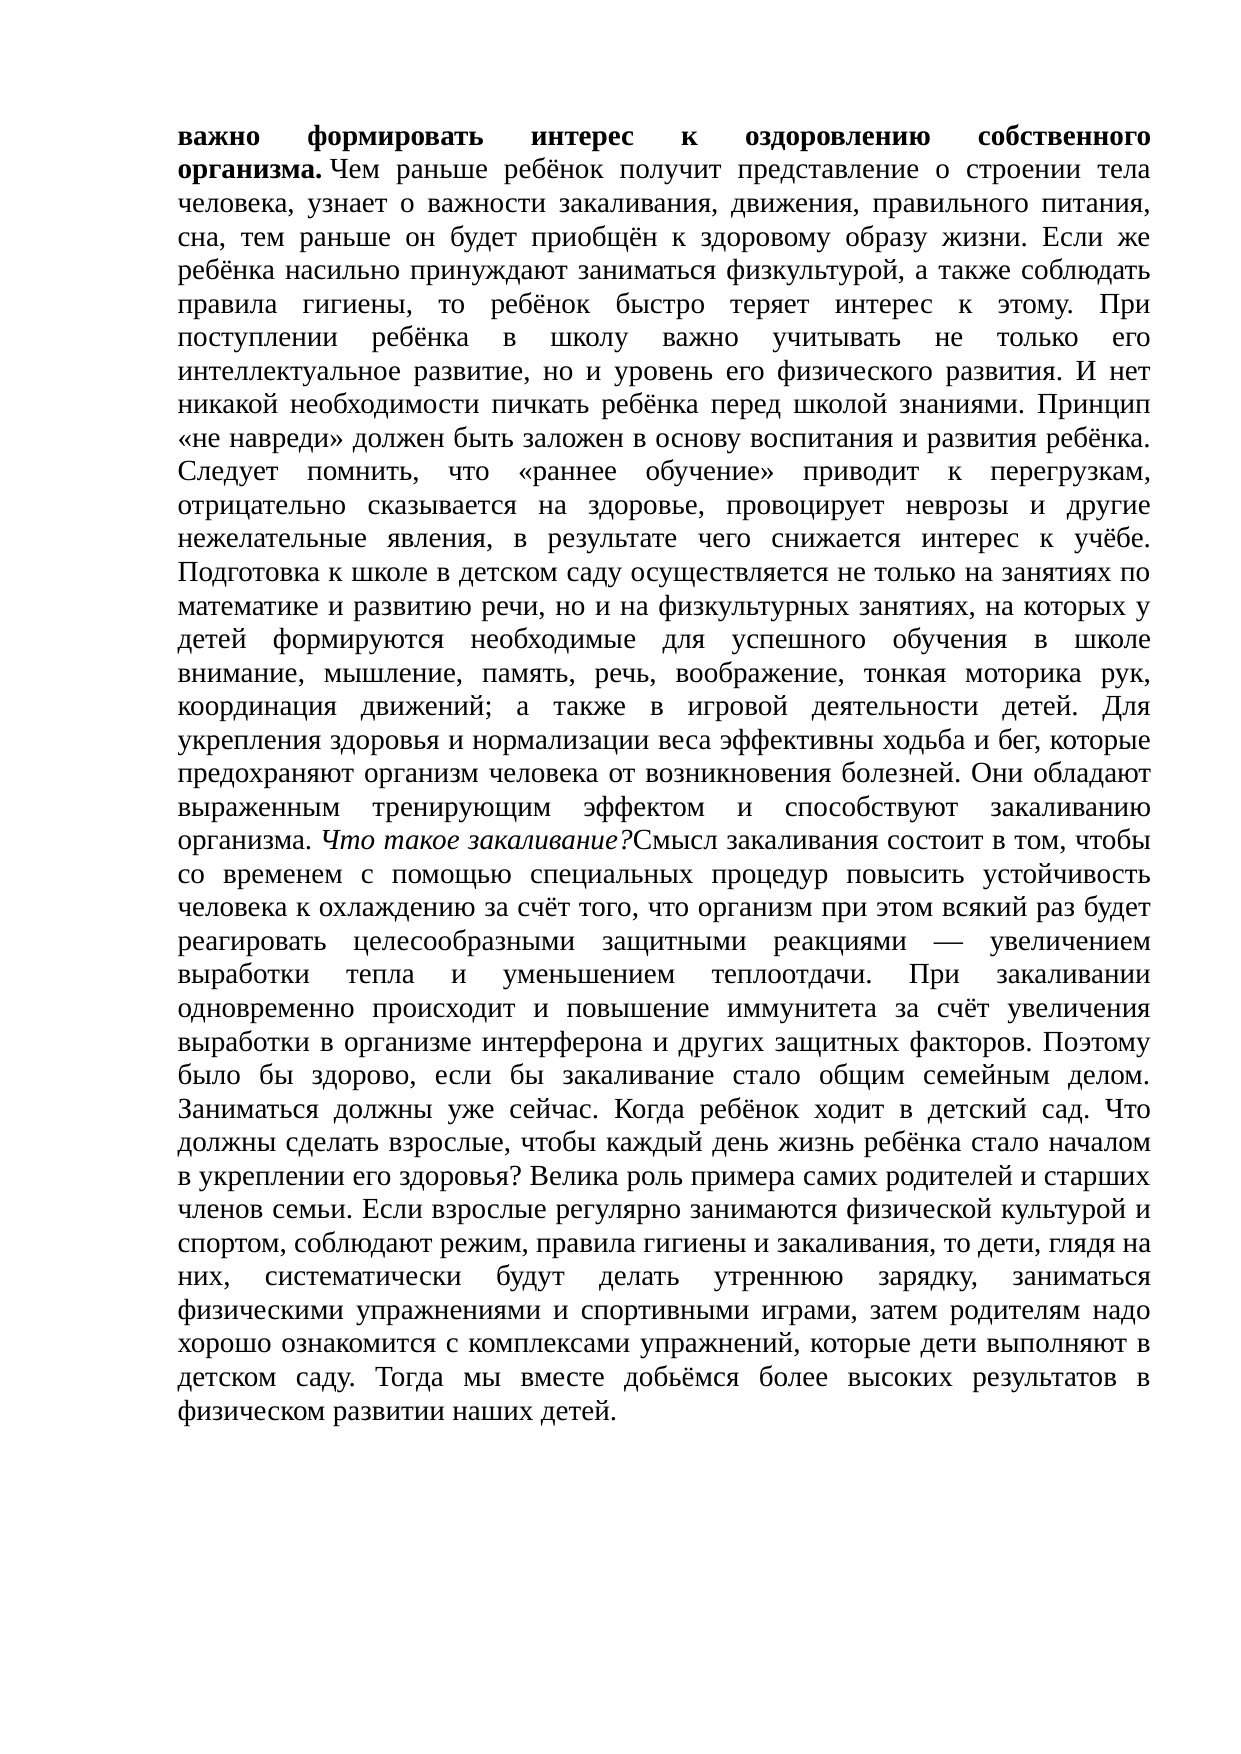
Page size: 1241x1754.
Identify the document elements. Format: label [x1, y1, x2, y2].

text [177, 118, 1152, 1426]
